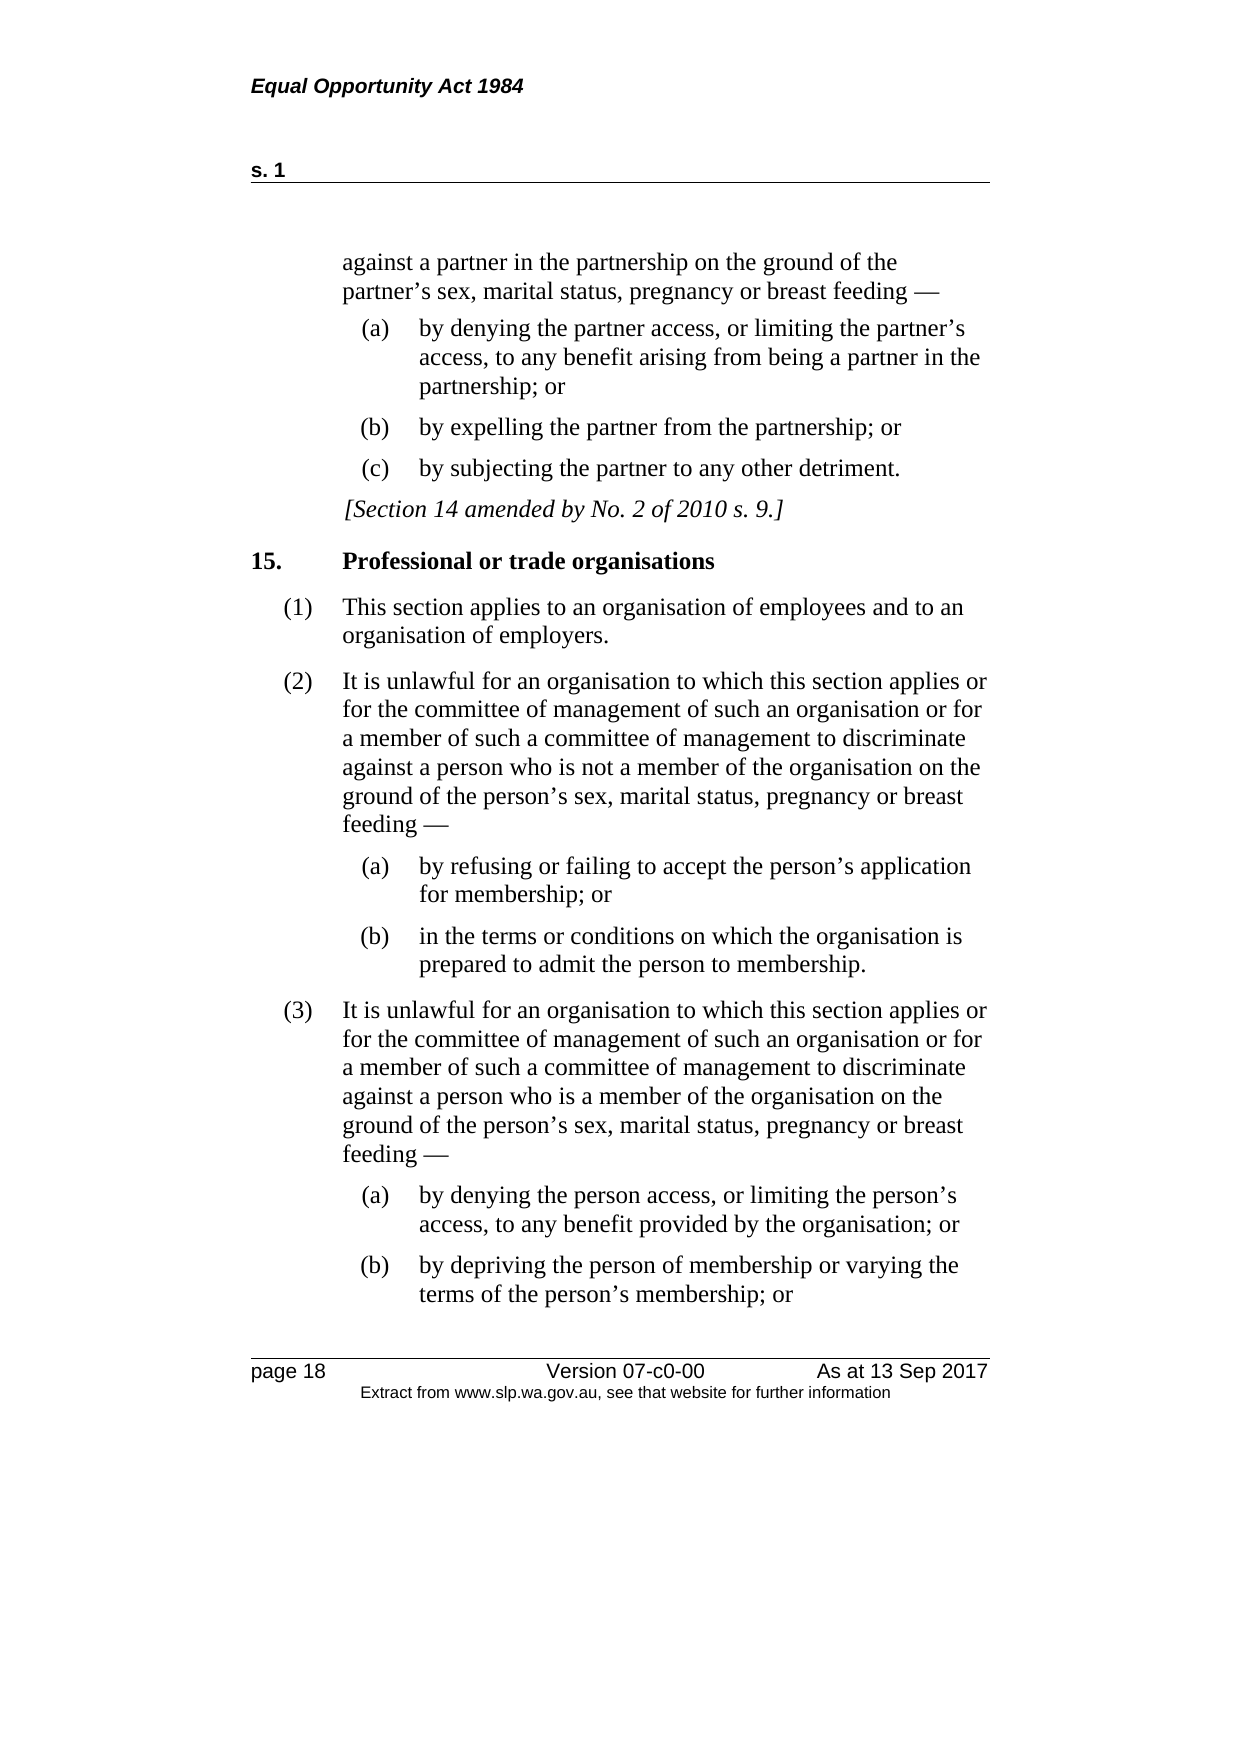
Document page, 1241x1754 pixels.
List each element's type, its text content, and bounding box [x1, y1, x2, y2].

text [Section 14 amended by No. 2 of 2010 s. 9.] [251, 494, 990, 523]
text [251, 247, 990, 305]
text (3) It is unlawful for an organisation to which this section applies or for the committee of management of such an organisation or for a member of such a committee of management to discriminate against a person who is a member of the organisation on the ground of the person’s sex, marital status, pregnancy or breast feeding — [251, 995, 990, 1167]
subtitle 15. Professional or trade organisations [251, 546, 990, 575]
text (b) by depriving the person of membership or varying the terms of the person’s membership; or [251, 1250, 990, 1307]
text (a) by denying the partner access, or limiting the partner’s access, to any benefit arising from being a partner in the partnership; or [251, 313, 990, 399]
text (a) by denying the person access, or limiting the person’s access, to any benefit provided by the organisation; or [251, 1180, 990, 1237]
text (c) by subjecting the partner to any other detriment. [251, 453, 990, 482]
text (b) by expelling the partner from the partnership; or [251, 412, 990, 441]
text (2) It is unlawful for an organisation to which this section applies or for the committee of management of such an organisation or for a member of such a committee of management to discriminate against a person who is not a member of the organisation on the ground of the person’s sex, marital status, pregnancy or breast feeding — [251, 666, 990, 838]
text (1) This section applies to an organisation of employees and to an organisation of employers. [251, 592, 990, 649]
text (a) by refusing or failing to accept the person’s application for membership; or [251, 851, 990, 908]
text (b) in the terms or conditions on which the organisation is prepared to admit the person to membership. [251, 921, 990, 978]
